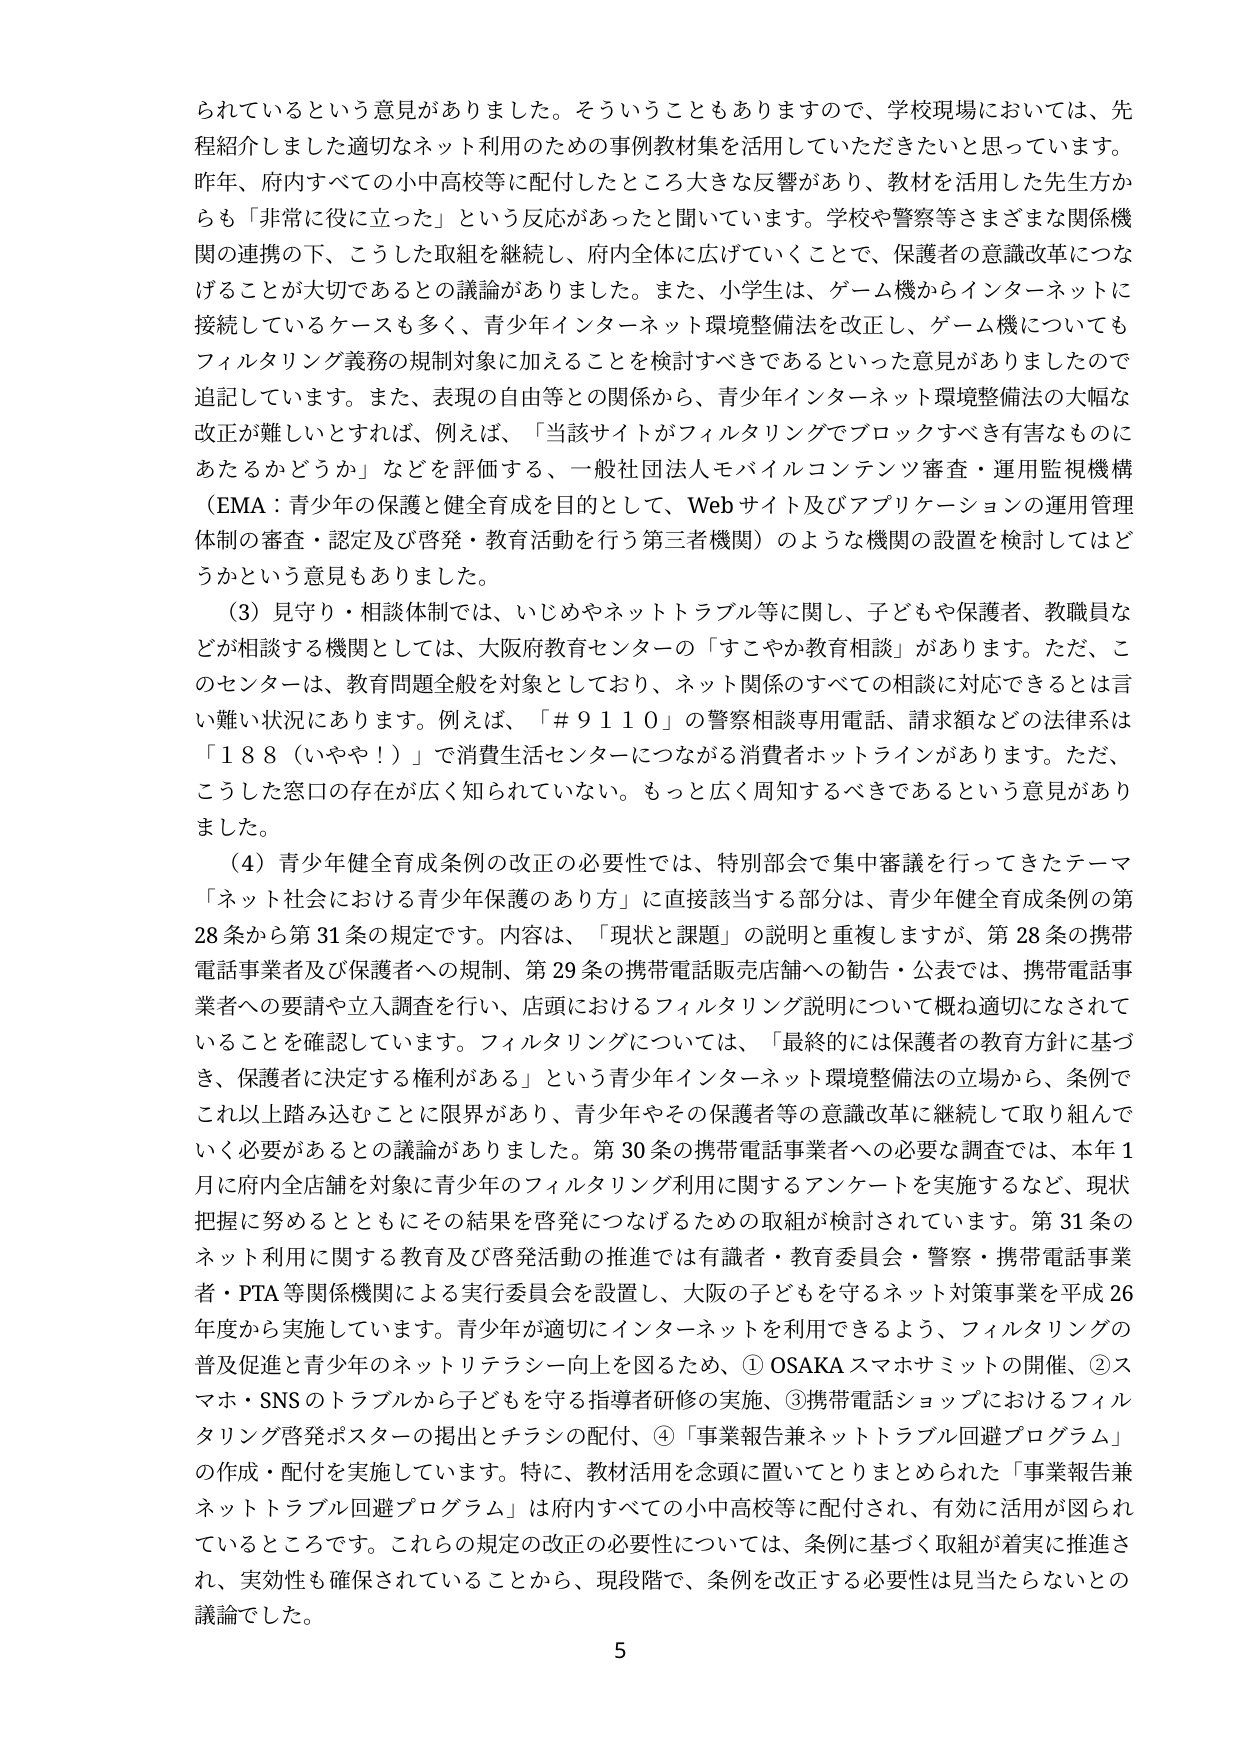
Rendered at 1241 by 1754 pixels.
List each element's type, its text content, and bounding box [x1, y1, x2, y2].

text （4）青少年健全育成条例の改正の必要性では、特別部会で集中審議を行ってきたテーマ「ネット社会における青少年保護のあり方」に直接該当する部分は、青少年健全育成条例の第28条から第31条の規定です。内容は、「現状と課題」の説明と重複しますが、第28条の携帯電話事業者及び保護者への規制、第29条の携帯電話販売店舗への勧告・公表では、携帯電話事業者への要請や立入調査を行い、店頭におけるフィルタリング説明について概ね適切になされていることを確認しています。フィルタリングについては、「最終的には保護者の教育方針に基づき、保護者に決定する権利がある」という青少年インターネット環境整備法の立場から、条例でこれ以上踏み込むことに限界があり、青少年やその保護者等の意識改革に継続して取り組んでいく必要があるとの議論がありました。第30条の携帯電話事業者への必要な調査では、本年1月に府内全店舗を対象に青少年のフィルタリング利用に関するアンケートを実施するなど、現状把握に努めるとともにその結果を啓発につなげるための取組が検討されています。第31条のネット利用に関する教育及び啓発活動の推進では有識者・教育委員会・警察・携帯電話事業者・PTA等関係機関による実行委員会を設置し、大阪の子どもを守るネット対策事業を平成26年度から実施しています。青少年が適切にインターネットを利用できるよう、フィルタリングの普及促進と青少年のネットリテラシー向上を図るため、①OSAKAスマホサミットの開催、②スマホ・SNSのトラブルから子どもを守る指導者研修の実施、③携帯電話ショップにおけるフィルタリング啓発ポスターの掲出とチラシの配付、④「事業報告兼ネットトラブル回避プログラム」の作成・配付を実施しています。特に、教材活用を念頭に置いてとりまとめられた「事業報告兼ネットトラブル回避プログラム」は府内すべての小中高校等に配付され、有効に活用が図られているところです。これらの規定の改正の必要性については、条例に基づく取組が着実に推進され、実効性も確保されていることから、現段階で、条例を改正する必要性は見当たらないとの議論でした。 [172, 844, 1134, 1632]
text （3）見守り・相談体制では、いじめやネットトラブル等に関し、子どもや保護者、教職員などが相談する機関としては、大阪府教育センターの「すこやか教育相談」があります。ただ、このセンターは、教育問題全般を対象としており、ネット関係のすべての相談に対応できるとは言い難い状況にあります。例えば、「＃９１１０」の警察相談専用電話、請求額などの法律系は「１８８（いやや！）」で消費生活センターにつながる消費者ホットラインがあります。ただ、こうした窓口の存在が広く知られていない。もっと広く周知するべきであるという意見がありました。 [194, 593, 1134, 844]
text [194, 92, 1134, 593]
